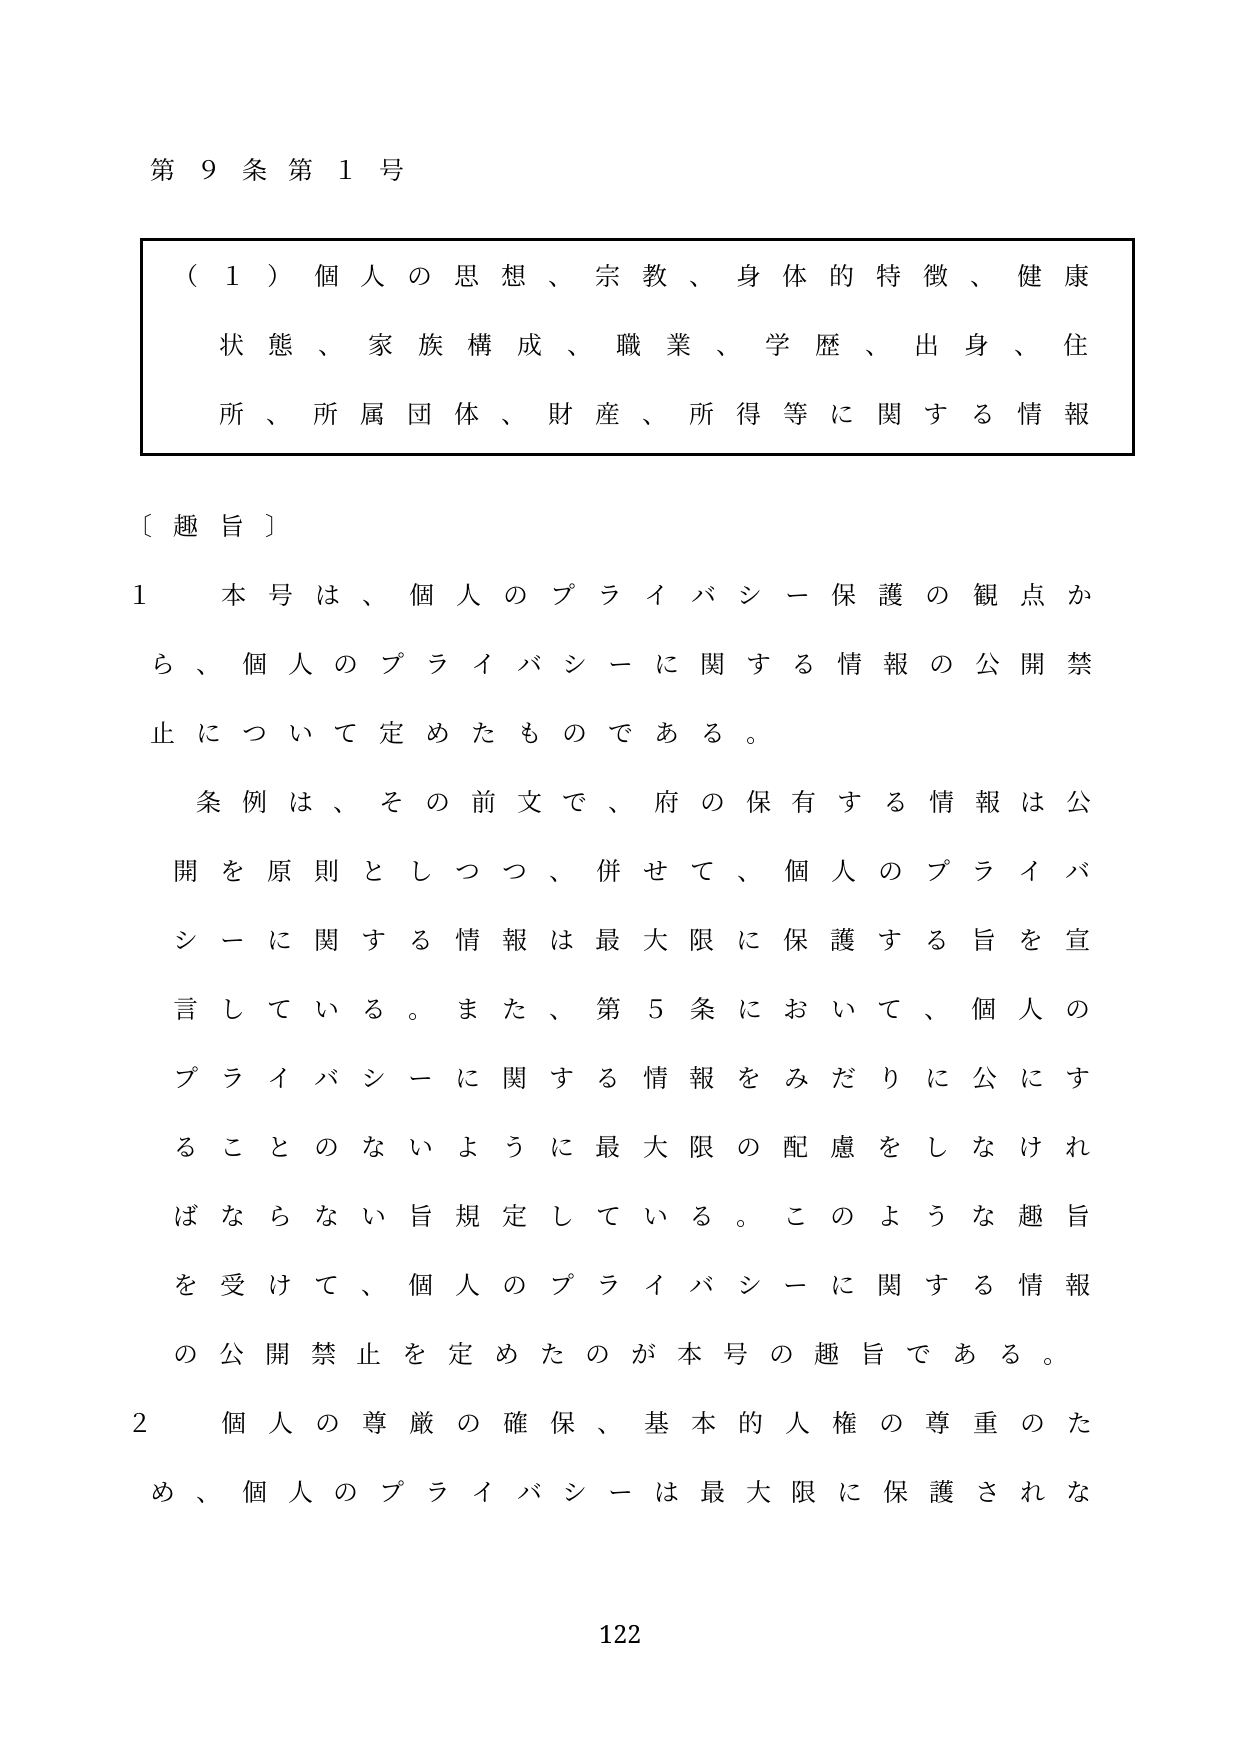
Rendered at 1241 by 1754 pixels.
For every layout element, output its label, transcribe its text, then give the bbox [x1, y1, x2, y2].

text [127, 1387, 1113, 1525]
text １ 本号は、個人のプライバシー保護の観点から、個人のプライバシーに関する情報の公開禁止について定めたものである。 [127, 559, 1113, 766]
text 条例は、その前文で、府の保有する情報は公開を原則としつつ、併せて、個人のプライバシーに関する情報は最大限に保護する旨を宣言している。また、第５条において、個人のプライバシーに関する情報をみだりに公にすることのないように最大限の配慮をしなければならない旨規定している。このような趣旨を受けて、個人のプライバシーに関する情報の公開禁止を定めたのが本号の趣旨である。 [151, 766, 1113, 1387]
text 第９条第１号 [127, 134, 1113, 203]
table_header [1135, 238, 1141, 453]
text 〔趣旨〕 [127, 490, 1113, 559]
table_header （１）個人の思想、宗教、身体的特徴、健康状態、家族構成、職業、学歴、出身、住所、所属団体、財産、所得等に関する情報（事業を営む個人の当該事業に関する情報を除く。）であって、特定の個人が識別され得るもの（以下「個人識別情報」という。）のうち、一般に他人に知られたくないと望むことが正当であると認められるもの又は特定の個人を識別することはできないが、公にすることにより、なお個人の権利利益を害するおそれがあるもの [143, 241, 1132, 453]
